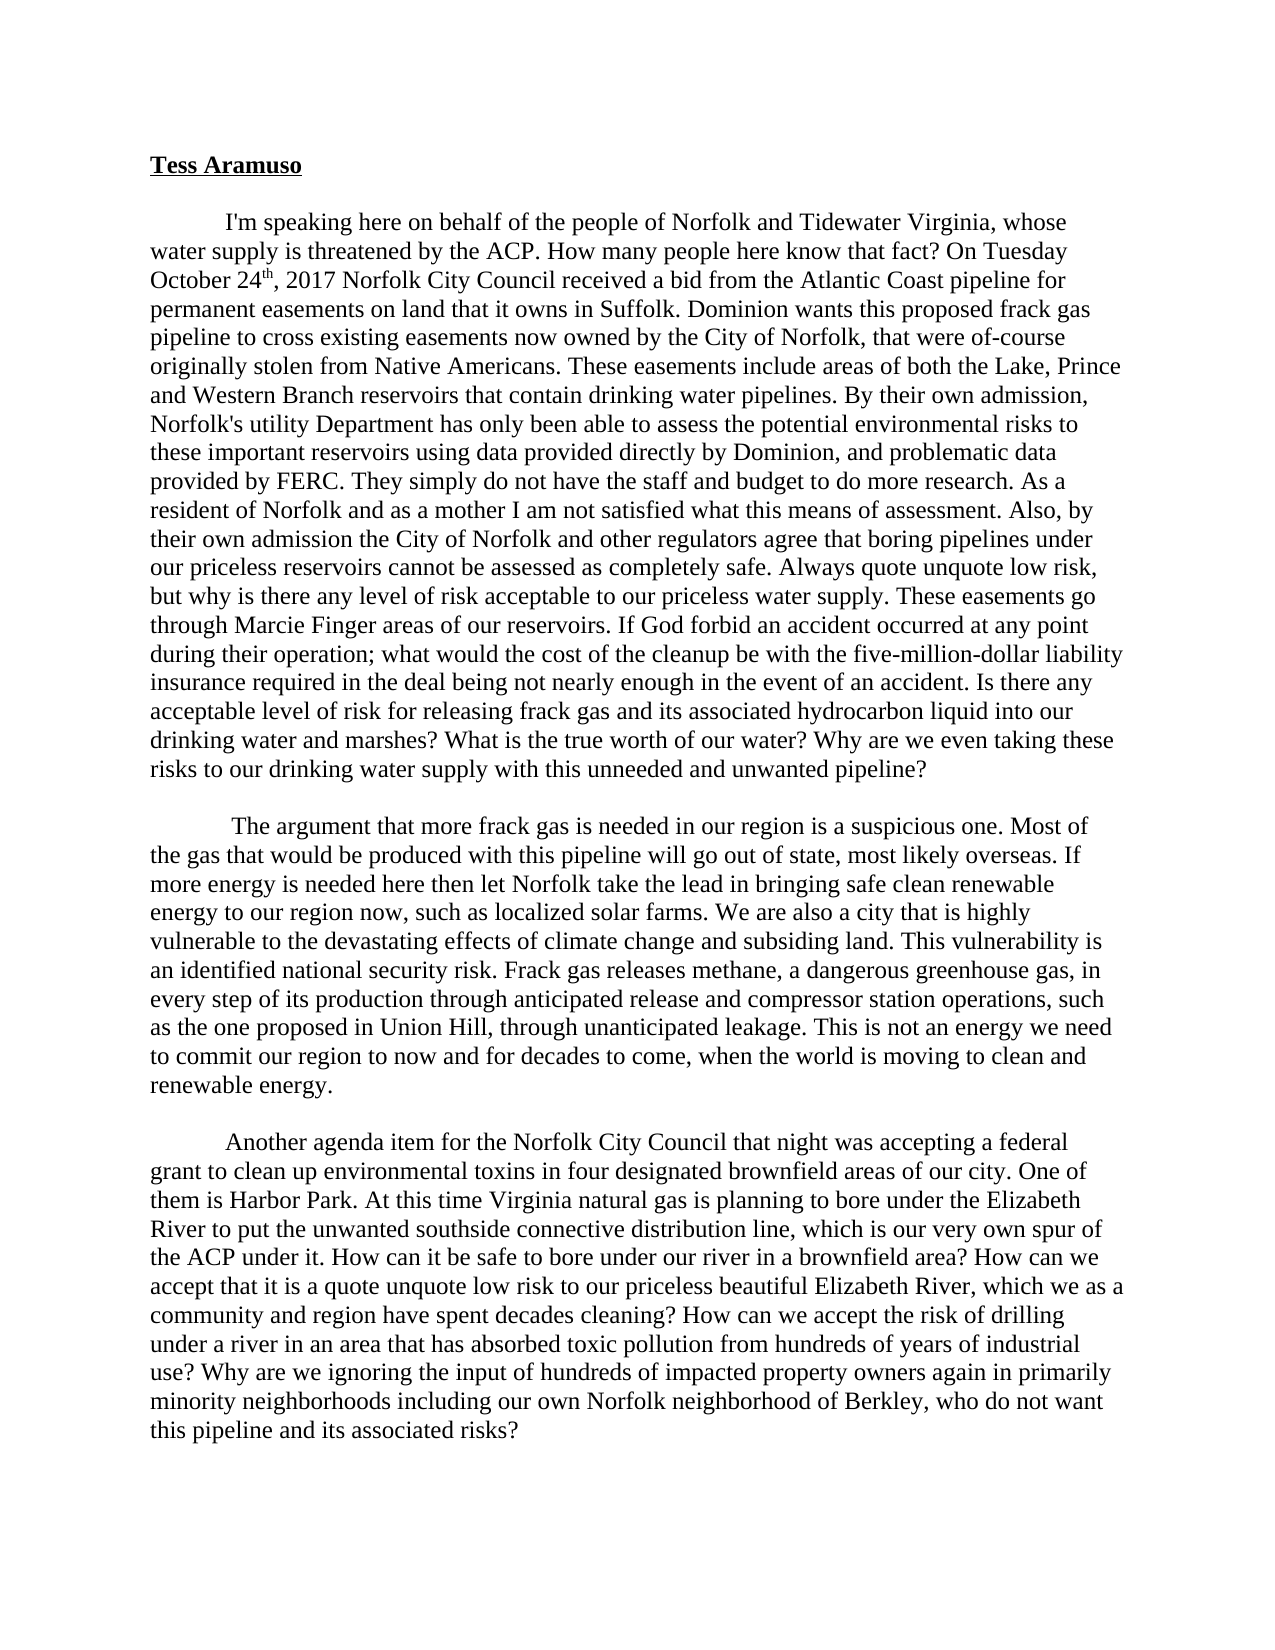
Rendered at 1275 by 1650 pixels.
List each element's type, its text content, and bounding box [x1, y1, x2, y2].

text The argument that more frack gas is needed in our region is a suspicious one. Most of the gas that would be produced with this pipeline will go out of state, most likely overseas. If more energy is needed here then let Norfolk take the lead in bringing safe clean renewable energy to our region now, such as localized solar farms. We are also a city that is highly vulnerable to the devastating effects of climate change and subsiding land. This vulnerability is [150, 811, 1125, 955]
text an identified national security risk. Frack gas releases methane, a dangerous greenhouse gas, in every step of its production through anticipated release and compressor station operations, such as the one proposed in Union Hill, through unanticipated leakage. This is not an energy we need to commit our region to now and for decades to come, when the world is moving to clean and renewable energy. [150, 955, 1125, 1099]
text Tess Aramuso [150, 150, 1125, 179]
text I'm speaking here on behalf of the people of Norfolk and Tidewater Virginia, whose water supply is threatened by the ACP. How many people here know that fact? On Tuesday October 24th, 2017 Norfolk City Council received a bid from the Atlantic Coast pipeline for permanent easements on land that it owns in Suffolk. Dominion wants this proposed frack gas pipeline to cross existing easements now owned by the City of Norfolk, that were of-course originally stolen from Native Americans. These easements include areas of both the Lake, Prince and Western Branch reservoirs that contain drinking water pipelines. By their own admission, Norfolk's utility Department has only been able to assess the potential environmental risks to these important reservoirs using data provided directly by Dominion, and problematic data provided by FERC. They simply do not have the staff and budget to do more research. As a resident of Norfolk and as a mother I am not satisfied what this means of assessment. Also, by their own admission the City of Norfolk and other regulators agree that boring pipelines under our priceless reservoirs cannot be assessed as completely safe. Always quote unquote low risk, but why is there any level of risk acceptable to our priceless water supply. These easements go through Marcie Finger areas of our reservoirs. If God forbid an accident occurred at any point during their operation; what would the cost of the cleanup be with the five-million-dollar liability insurance required in the deal being not nearly enough in the event of an accident. Is there any acceptable level of risk for releasing frack gas and its associated hydrocarbon liquid into our drinking water and marshes? What is the true worth of our water? Why are we even taking these risks to our drinking water supply with this unneeded and unwanted pipeline? [150, 207, 1125, 782]
text Another agenda item for the Norfolk City Council that night was accepting a federal grant to clean up environmental toxins in four designated brownfield areas of our city. One of them is Harbor Park. At this time Virginia natural gas is planning to bore under the Elizabeth River to put the unwanted southside connective distribution line, which is our very own spur of the ACP under it. How can it be safe to bore under our river in a brownfield area? How can we accept that it is a quote unquote low risk to our priceless beautiful Elizabeth River, which we as a community and region have spent decades cleaning? How can we accept the risk of drilling under a river in an area that has absorbed toxic pollution from hundreds of years of industrial use? Why are we ignoring the input of hundreds of impacted property owners again in primarily minority neighborhoods including our own Norfolk neighborhood of Berkley, who do not want this pipeline and its associated risks? [150, 1127, 1125, 1444]
